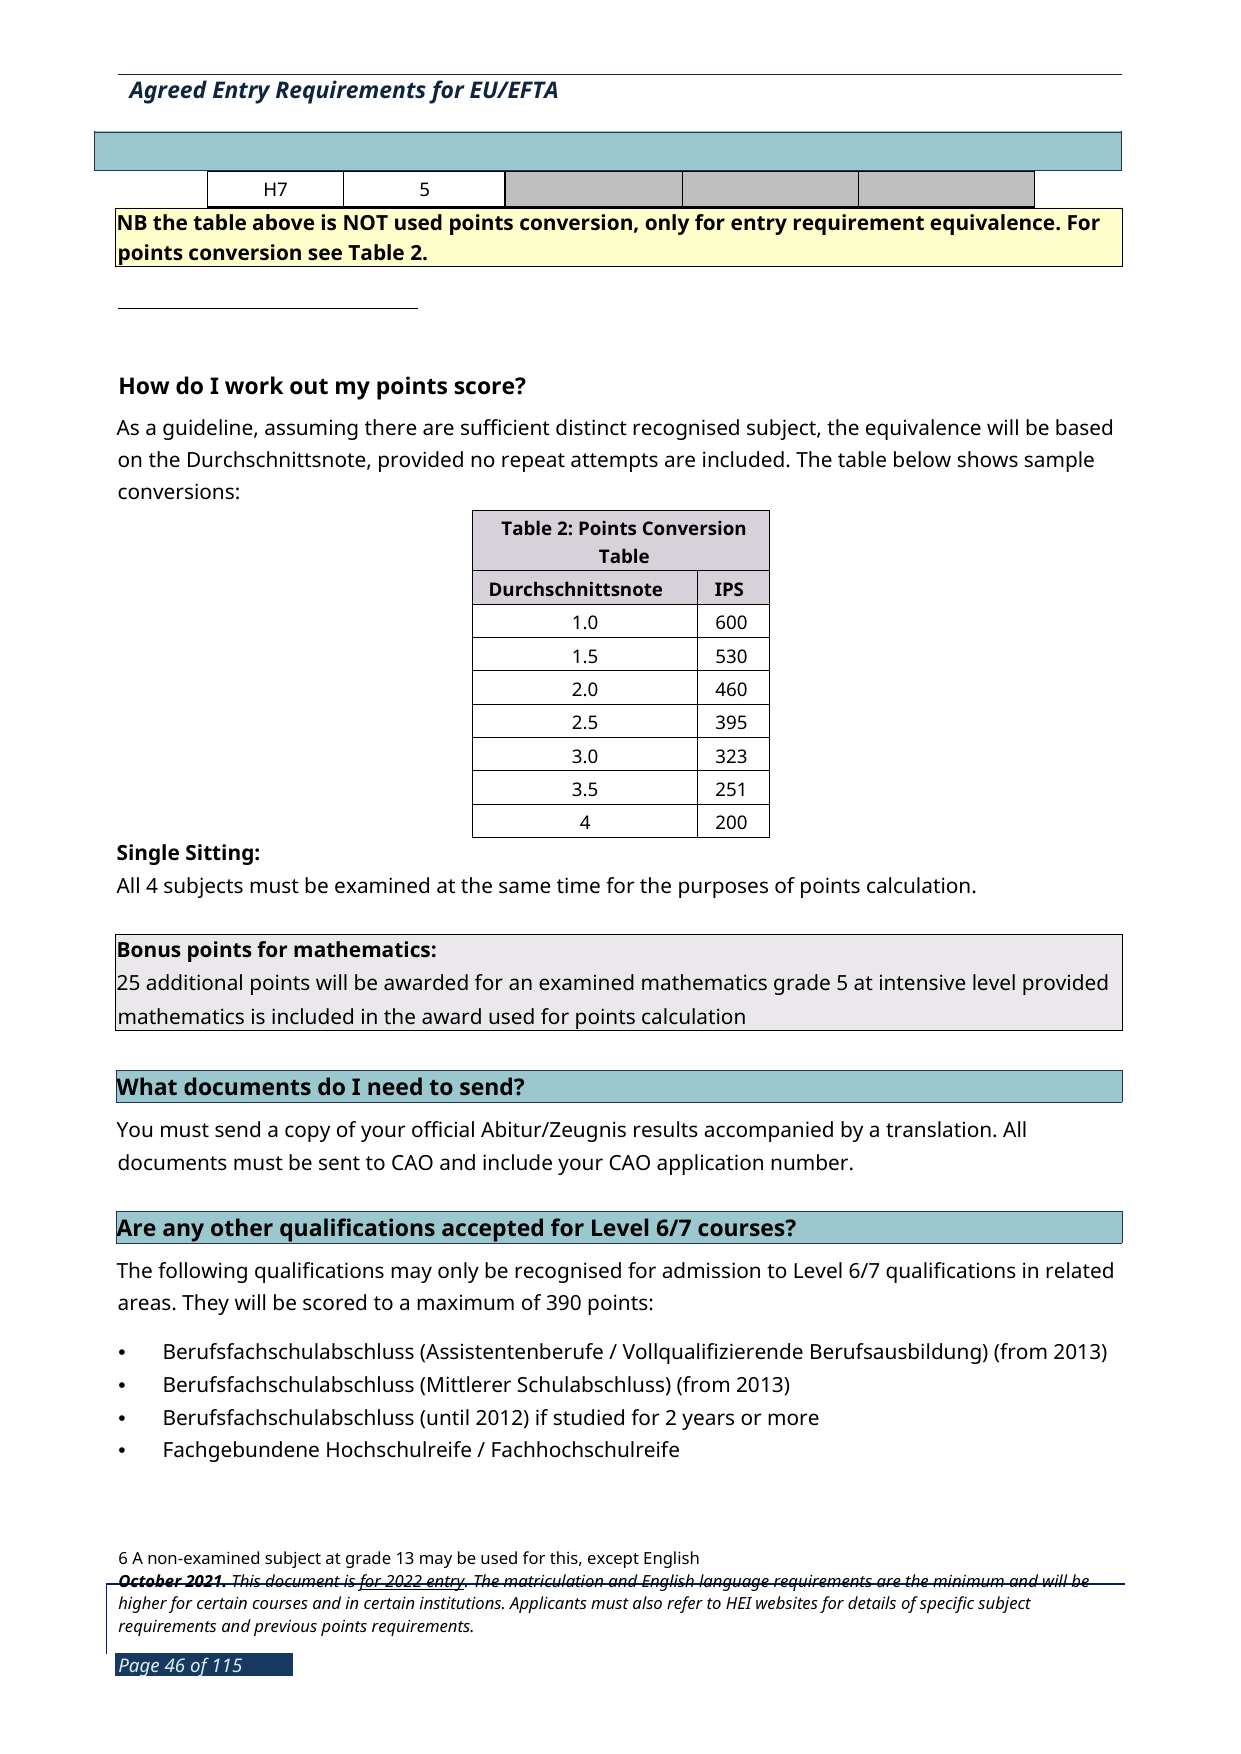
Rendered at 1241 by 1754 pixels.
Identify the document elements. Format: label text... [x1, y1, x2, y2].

table_cell 5 [344, 172, 504, 206]
table_cell 323 [698, 738, 769, 770]
text Are any other qualifications accepted for Level 6/7 courses? [117, 1212, 1122, 1243]
list Berufsfachschulabschluss (Mittlerer Schulabschluss) (from 2013) [118, 1370, 1121, 1398]
table_cell 1.5 [473, 638, 697, 670]
text What documents do I need to send? [117, 1071, 1122, 1102]
table_cell 600 [698, 605, 769, 637]
table_cell IPS [698, 571, 769, 604]
table_cell 4 [473, 805, 697, 837]
list Berufsfachschulabschluss (until 2012) if studied for 2 years or more [118, 1403, 1121, 1431]
table_cell 251 [698, 771, 769, 804]
text You must send a copy of your official Abitur/Zeugnis results accompanied by a translation. All documents must be sent to CAO and include your CAO application number. [116, 1116, 1121, 1176]
table_cell [859, 172, 1034, 206]
table_cell [506, 172, 682, 206]
text NB the table above is NOT used points conversion, only for entry requirement equivalence. For points conversion see Table 2. [116, 209, 1122, 266]
list Berufsfachschulabschluss (Assistentenberufe / Vollqualifizierende Berufsausbildung) (from 2013) [118, 1337, 1121, 1366]
table_header Table 2: Points Conversion Table [473, 511, 769, 570]
table_cell 2.5 [473, 705, 697, 737]
text 25 additional points will be awarded for an examined mathematics grade 5 at intensive level provided mathematics is included in the award used for points calculation [116, 967, 1122, 1030]
text Bonus points for mathematics: [116, 935, 1122, 963]
table_cell [683, 172, 858, 206]
table_cell 2.0 [473, 671, 697, 704]
table_cell H7 [208, 172, 343, 206]
table_cell 1.0 [473, 605, 697, 637]
text Single Sitting: [116, 838, 912, 867]
text As a guideline, assuming there are sufficient distinct recognised subject, the equivalence will be based on the Durchschnittsnote, provided no repeat attempts are included. The table below shows sample conversions: [116, 413, 1121, 505]
text All 4 subjects must be examined at the same time for the purposes of points calculation. [116, 871, 1121, 900]
table_cell 460 [698, 671, 769, 704]
table_cell 530 [698, 638, 769, 670]
table_cell Durchschnittsnote [473, 571, 697, 604]
table_cell 200 [698, 805, 769, 837]
text How do I work out my points score? [118, 369, 1122, 401]
table_cell 395 [698, 705, 769, 737]
table_cell 3.0 [473, 738, 697, 770]
text The following qualifications may only be recognised for admission to Level 6/7 qualifications in related areas. They will be scored to a maximum of 390 points: [116, 1256, 1121, 1317]
list Fachgebundene Hochschulreife / Fachhochschulreife [118, 1435, 1121, 1464]
table_cell 3.5 [473, 771, 697, 804]
